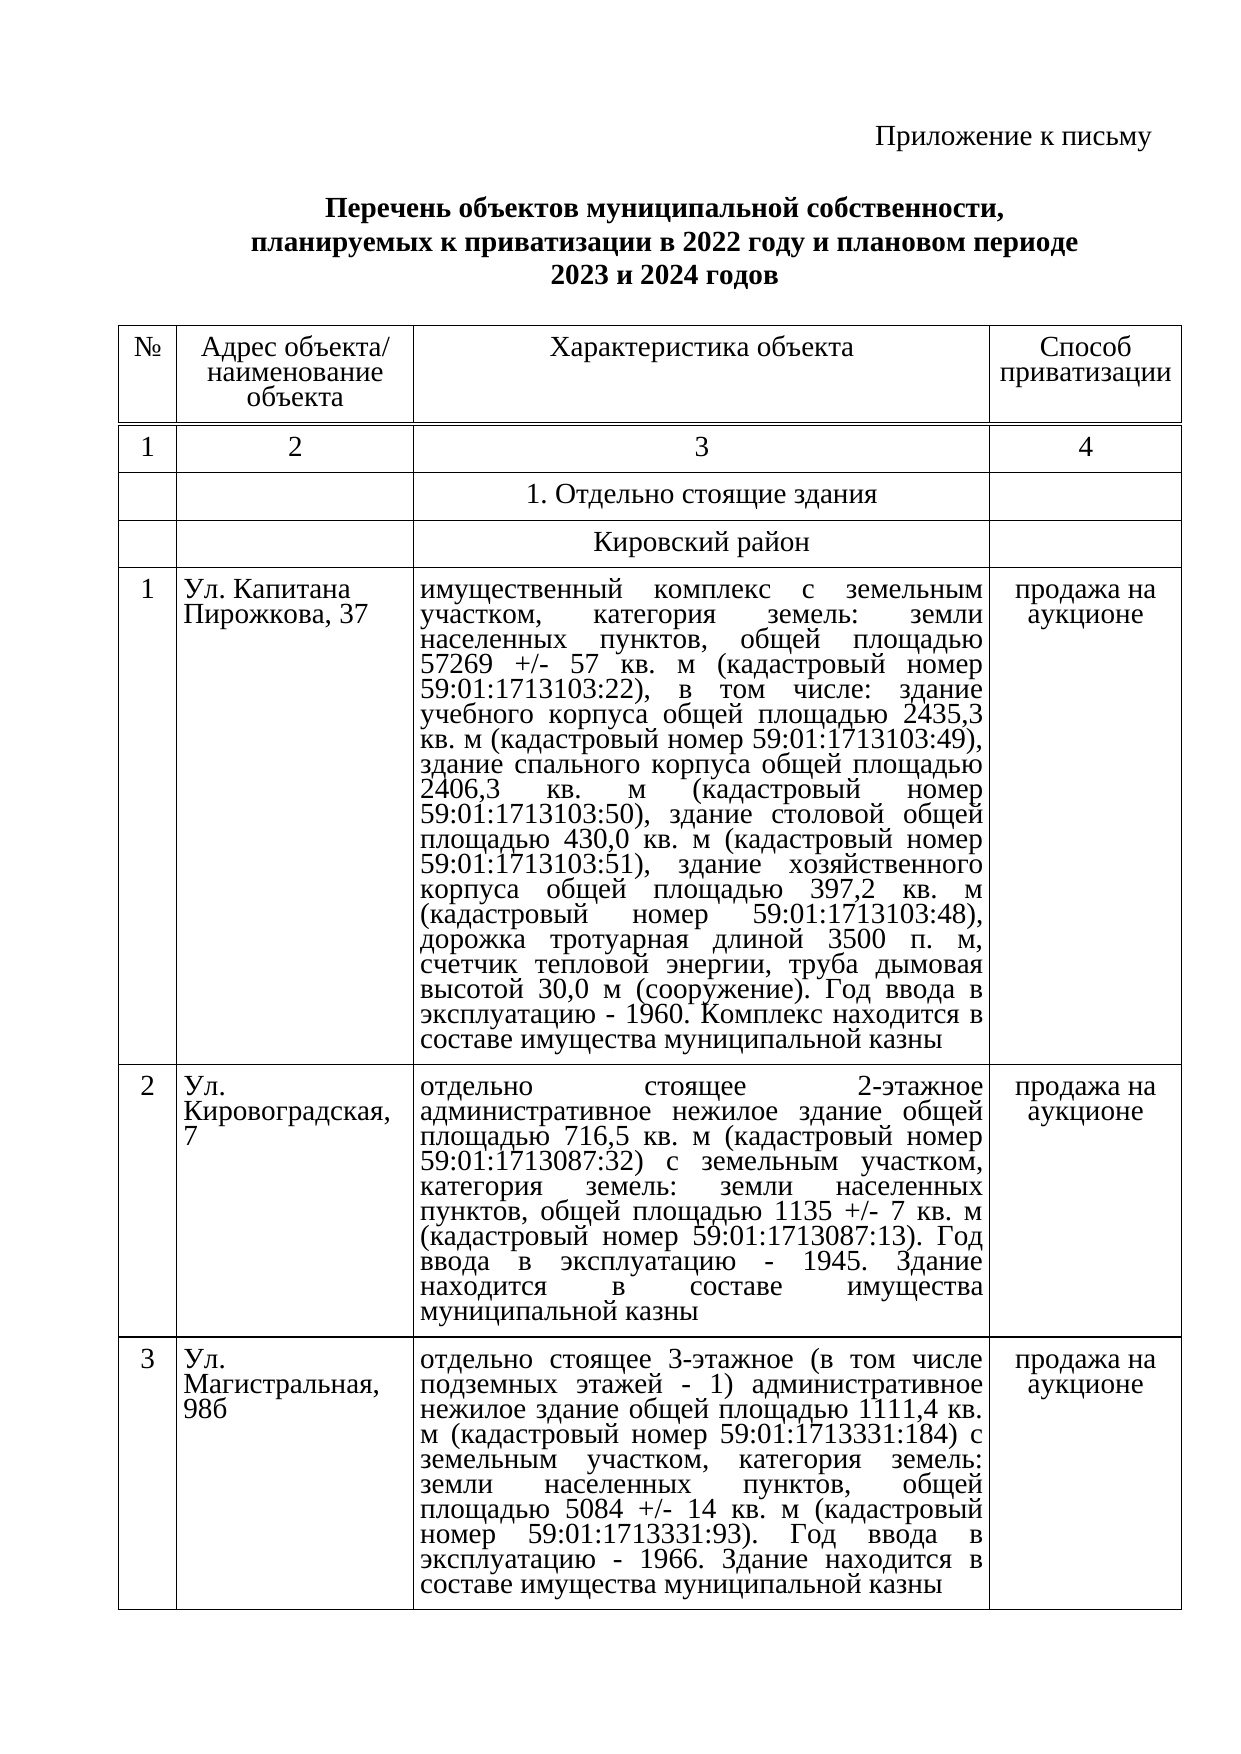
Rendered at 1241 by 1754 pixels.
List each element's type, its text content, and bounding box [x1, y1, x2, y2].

table_cell 3 [119, 1338, 176, 1609]
table_cell [177, 521, 413, 567]
table_cell Ул. Магистральная, 98б [177, 1338, 413, 1609]
table_cell 1. Отдельно стоящие здания [414, 473, 989, 519]
table_cell [990, 521, 1181, 567]
table_cell Ул. Капитана Пирожкова, 37 [177, 568, 413, 1064]
table_cell Ул. Кировоградская, 7 [177, 1065, 413, 1336]
text Приложение к письму [177, 118, 1152, 152]
table_header 2 [177, 426, 413, 472]
text 2023 и 2024 годов [177, 257, 1152, 291]
table_cell [119, 473, 176, 519]
table_cell продажа на аукционе [990, 568, 1181, 1064]
table_cell 1 [119, 568, 176, 1064]
table_cell отдельно стоящее 3-этажное (в том числе подземных этажей - 1) административное нежилое здание общей площадью 1111,4 кв. м (кадастровый номер 59:01:1713331:184) с земельным участком, категория земель: земли населенных пунктов, общей площадью 5084 +/- 14 кв. м (кадастровый номер 59:01:1713331:93). Год ввода в эксплуатацию - 1966. Здание находится в составе имущества муниципальной казны [414, 1338, 989, 1609]
table_header № [119, 326, 176, 422]
table_cell 2 [119, 1065, 176, 1336]
table_cell продажа на аукционе [990, 1338, 1181, 1609]
table_cell отдельно стоящее 2-этажное административное нежилое здание общей площадью 716,5 кв. м (кадастровый номер 59:01:1713087:32) с земельным участком, категория земель: земли населенных пунктов, общей площадью 1135 +/- 7 кв. м (кадастровый номер 59:01:1713087:13). Год ввода в эксплуатацию - 1945. Здание находится в составе имущества муниципальной казны [414, 1065, 989, 1336]
table_cell [119, 521, 176, 567]
text планируемых к приватизации в 2022 году и плановом периоде [177, 224, 1152, 257]
table_cell имущественный комплекс с земельным участком, категория земель: земли населенных пунктов, общей площадью 57269 +/- 57 кв. м (кадастровый номер 59:01:1713103:22), в том числе: здание учебного корпуса общей площадью 2435,3 кв. м (кадастровый номер 59:01:1713103:49), здание спального корпуса общей площадью 2406,3 кв. м (кадастровый номер 59:01:1713103:50), здание столовой общей площадью 430,0 кв. м (кадастровый номер 59:01:1713103:51), здание хозяйственного корпуса общей площадью 397,2 кв. м (кадастровый номер 59:01:1713103:48), дорожка тротуарная длиной 3500 п. м, счетчик тепловой энергии, труба дымовая высотой 30,0 м (сооружение). Год ввода в эксплуатацию - 1960. Комплекс находится в составе имущества муниципальной казны [414, 568, 989, 1064]
table_header 1 [119, 426, 176, 472]
table_header 4 [990, 426, 1181, 472]
table_header Способ приватизации [990, 326, 1181, 422]
table_cell [990, 473, 1181, 519]
table_header Характеристика объекта [414, 326, 989, 422]
table_header 3 [414, 426, 989, 472]
table_cell Кировский район [414, 521, 989, 567]
text Перечень объектов муниципальной собственности, [177, 190, 1152, 224]
table_cell [177, 473, 413, 519]
table_cell продажа на аукционе [990, 1065, 1181, 1336]
table_header Адрес объекта/ наименование объекта [177, 326, 413, 422]
